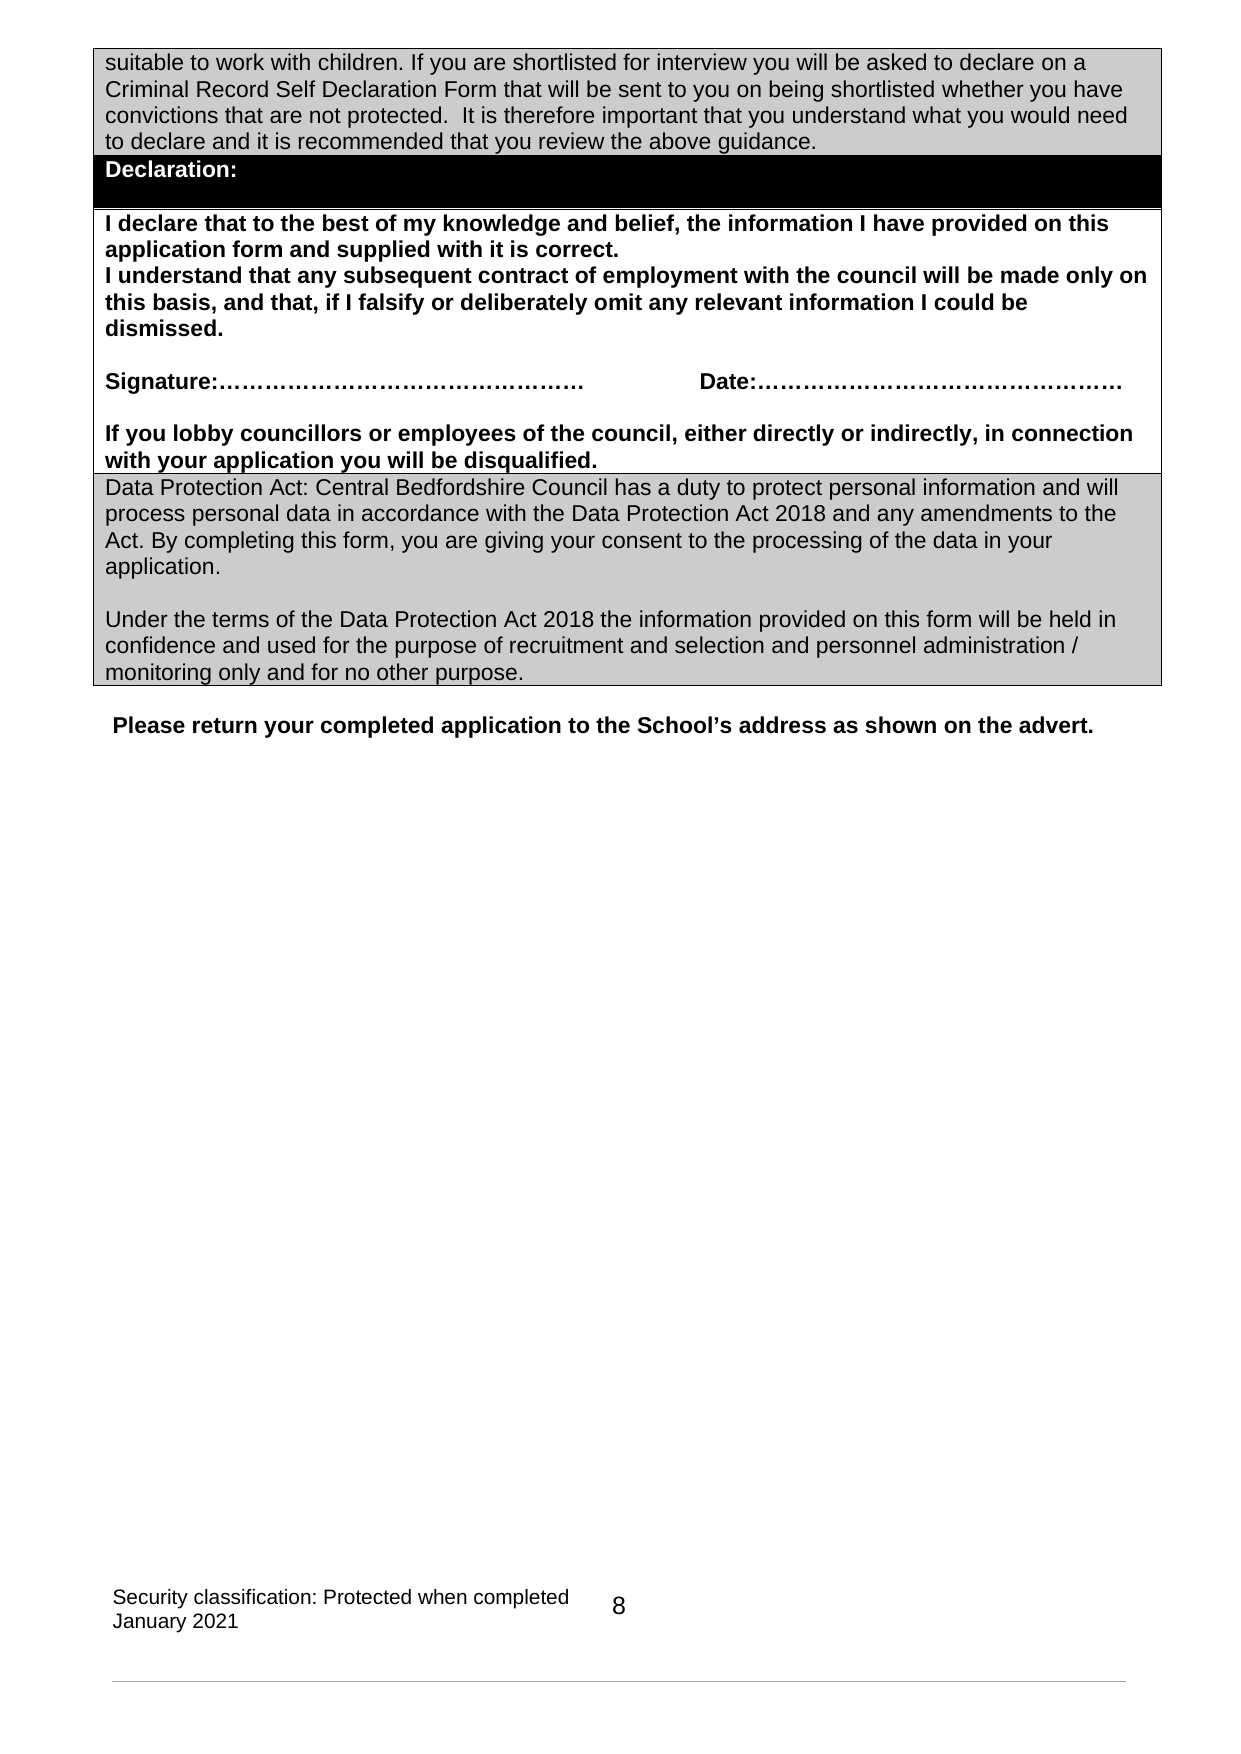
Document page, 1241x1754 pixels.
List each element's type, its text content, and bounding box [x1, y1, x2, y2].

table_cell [94, 49, 1161, 155]
table_cell Declaration: [94, 156, 1161, 208]
text Please return your completed application to the School’s address as shown on the advert. [112, 712, 1125, 739]
table_cell I declare that to the best of my knowledge and belief, the information I have provided on this application form and supplied with it is correct. I understand that any subsequent contract of employment with the council will be made only on this basis, and that, if I falsify or deliberately omit any relevant information I could be dismissed. Signature:………………………………………… Date:………………………………………… If you lobby councillors or employees of the council, either directly or indirectly, in connection with your application you will be disqualified. [94, 210, 1161, 473]
table_cell Data Protection Act: Central Bedfordshire Council has a duty to protect personal information and will process personal data in accordance with the Data Protection Act 2018 and any amendments to the Act. By completing this form, you are giving your consent to the processing of the data in your application. Under the terms of the Data Protection Act 2018 the information provided on this form will be held in confidence and used for the purpose of recruitment and selection and personnel administration / monitoring only and for no other purpose. [94, 474, 1161, 685]
